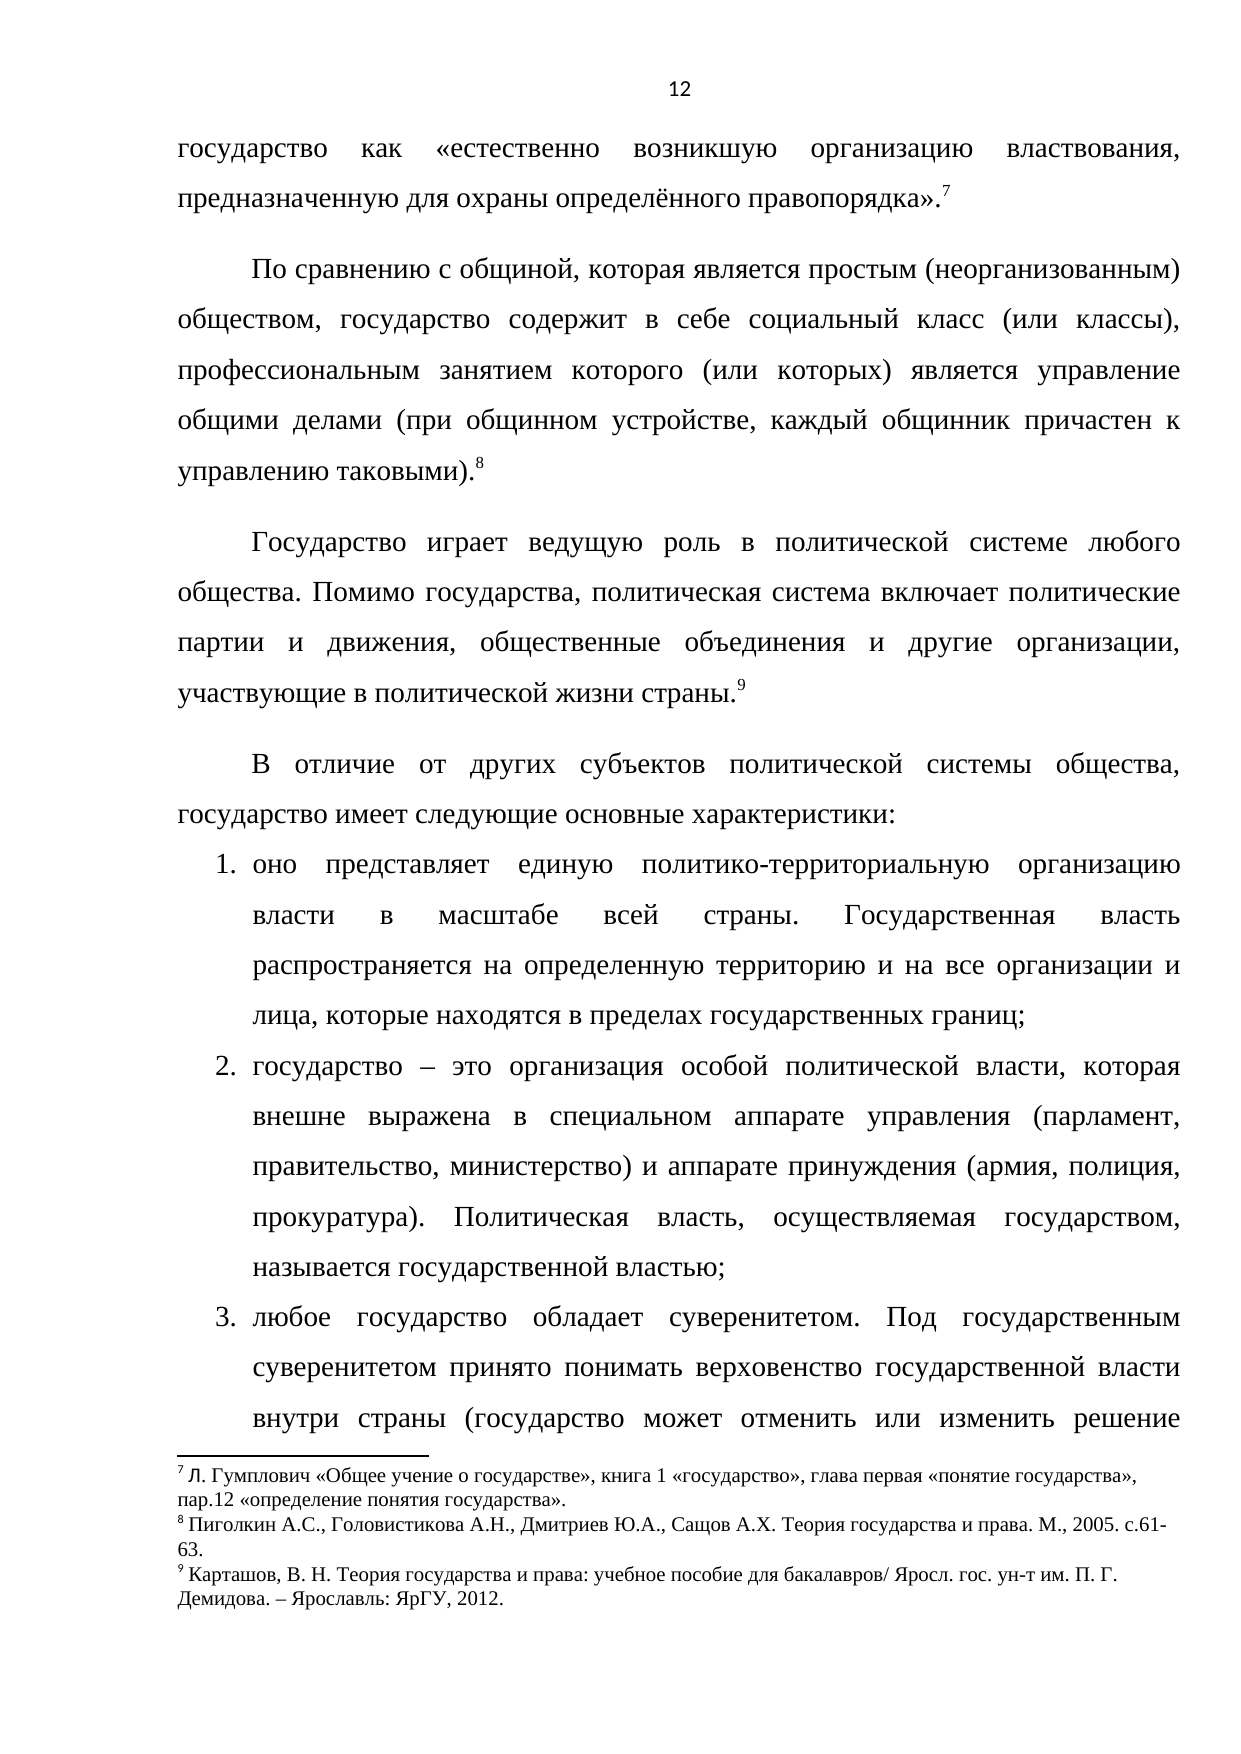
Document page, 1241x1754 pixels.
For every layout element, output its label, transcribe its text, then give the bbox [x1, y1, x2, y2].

list государство – это организация особой политической власти, которая внешне выражена в специальном аппарате управления (парламент, правительство, министерство) и аппарате принуждения (армия, полиция, прокуратура). Политическая власть, осуществляемая государством, называется государственной властью; [215, 1048, 1181, 1282]
text Государство играет ведущую роль в политической системе любого общества. Помимо государства, политическая система включает политические партии и движения, общественные объединения и другие организации, участвующие в политической жизни страны. [177, 524, 1181, 708]
text В отличие от других субъектов политической системы общества, государство имеет следующие основные характеристики: [177, 746, 1181, 830]
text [177, 130, 1181, 214]
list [215, 1299, 1181, 1433]
list оно представляет единую политико-территориальную организацию власти в масштабе всей страны. Государственная власть распространяется на определенную территорию и на все организации и лица, которые находятся в пределах государственных границ; [215, 846, 1181, 1031]
text По сравнению с общиной, которая является простым (неорганизованным) обществом, государство содержит в себе социальный класс (или классы), профессиональным занятием которого (или которых) является управление общими делами (при общинном устройстве, каждый общинник причастен к управлению таковыми). [177, 251, 1181, 486]
